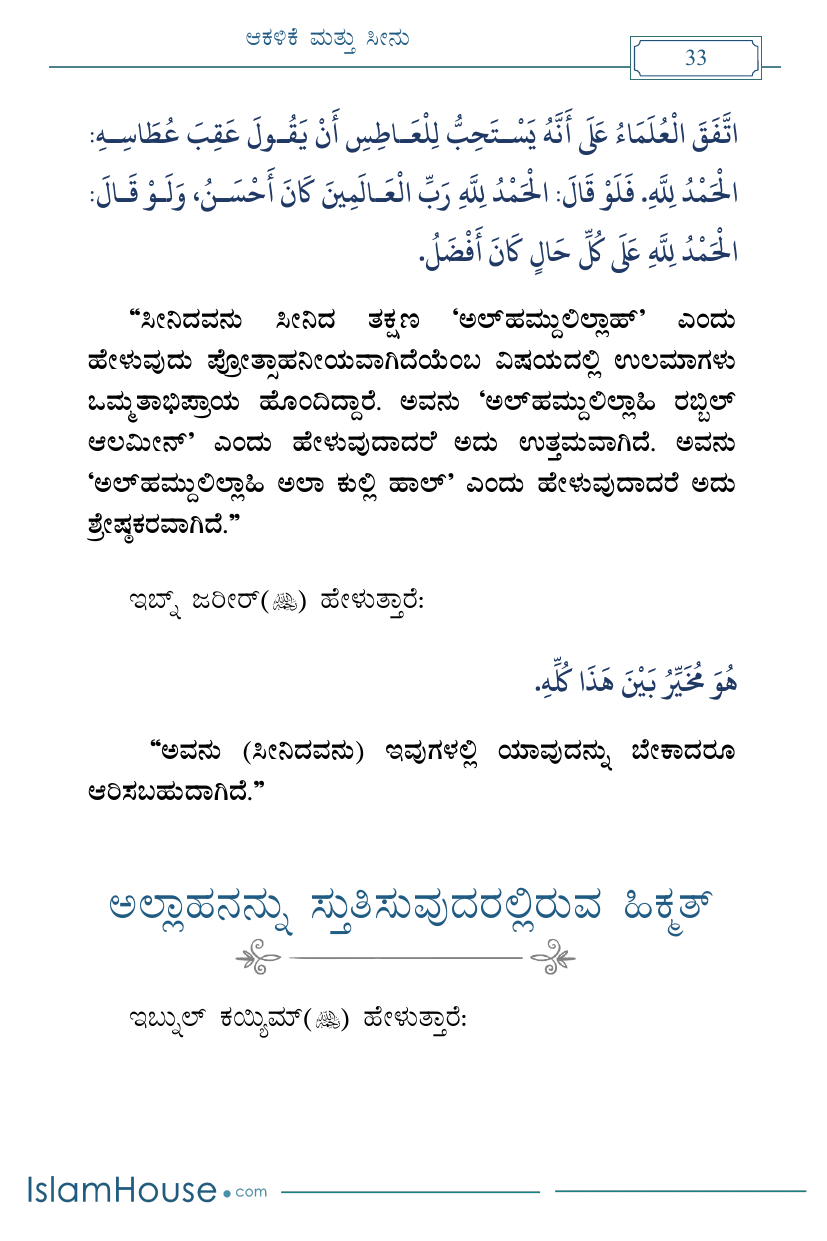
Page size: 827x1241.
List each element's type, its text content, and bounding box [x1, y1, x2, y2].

text E¨ïß djÃgï() ºÉÃ¼ÀÄvÁÛgÉ: [89, 579, 738, 623]
text هُوَ مُخَيِّرُ بَيْنَ هَذَا كُلِّهِ. [89, 655, 738, 709]
picture [20, 1171, 541, 1209]
text C¯ÁèºÀ£À£ÀÄß ¸ÀÄÛw¸ÀÄªÀÅzÀgÀ°ègÀÄªÀ »PÀävï [89, 887, 738, 943]
text “CªÀ£ÀÄ (¹Ã¤zÀªÀ£ÀÄ) EªÀÅUÀ¼À°è AiÀiÁªÀÅzÀ£ÀÄß ¨ÉÃPÁzÀgÀÆ Dj¸À§ºÀÄzÁVzÉ.” [89, 739, 738, 815]
picture [548, 1170, 807, 1208]
text E§Äß¯ï PÀ¬ÄåªÀiï() ºÉÃ¼ÀÄvÁÛgÉ: [89, 997, 738, 1041]
text “¹Ã¤zÀªÀ£ÀÄ ¹Ã¤zÀ vÀPÀët ‘C¯ïºÀªÀÄÄÝ°¯Áèºï’ JAzÀÄ ºÉÃ¼ÀÄªÀÅzÀÄ ¥ÉÇæÃvÁìºÀ¤ÃAiÀÄªÁVzÉAiÉÄA§ «µÀAiÀÄzÀ°è G®ªÀiÁUÀ¼ÀÄ MªÀÄävÁ©ü¥ÁæAiÀÄ ºÉÆA¢zÁÝgÉ. CªÀ£ÀÄ ‘C¯ïºÀªÀÄÄÝ°¯Áè» gÀ©â¯ï D®«ÄÃ£ï’ JAzÀÄ ºÉÃ¼ÀÄªÀÅzÁzÀgÉ CzÀÄ GvÀÛªÀÄªÁVzÉ. CªÀ£ÀÄ ‘C¯ïºÀªÀÄÄÝ°¯Áè» C¯Á PÀÄ°è ºÁ¯ï’ JAzÀÄ ºÉÃ¼ÀÄªÀÅzÁzÀgÉ CzÀÄ ±ÉæÃµÀ×PÀgÀªÁVzÉ.” [89, 308, 738, 549]
text اتَّفَقَ الْعُلَمَاءُ عَلَى أَنَّهُ يَسْتَحِبُّ لِلْعَاطِسِ أَنْ يَقُولَ عَقِبَ عُطَاسِهِ: الْحَمْدُ لِلَّهِ. فَلَوْ قَالَ: الْحَمْدُ لِلَّهِ رَبِّ الْعَالَمِينَ كَانَ أَحْسَنُ، وَلَوْ قَالَ: الْحَمْدُ لِلَّهِ عَلَى كُلِّ حَالٍ كَانَ أَفْضَلُ. [89, 107, 738, 279]
